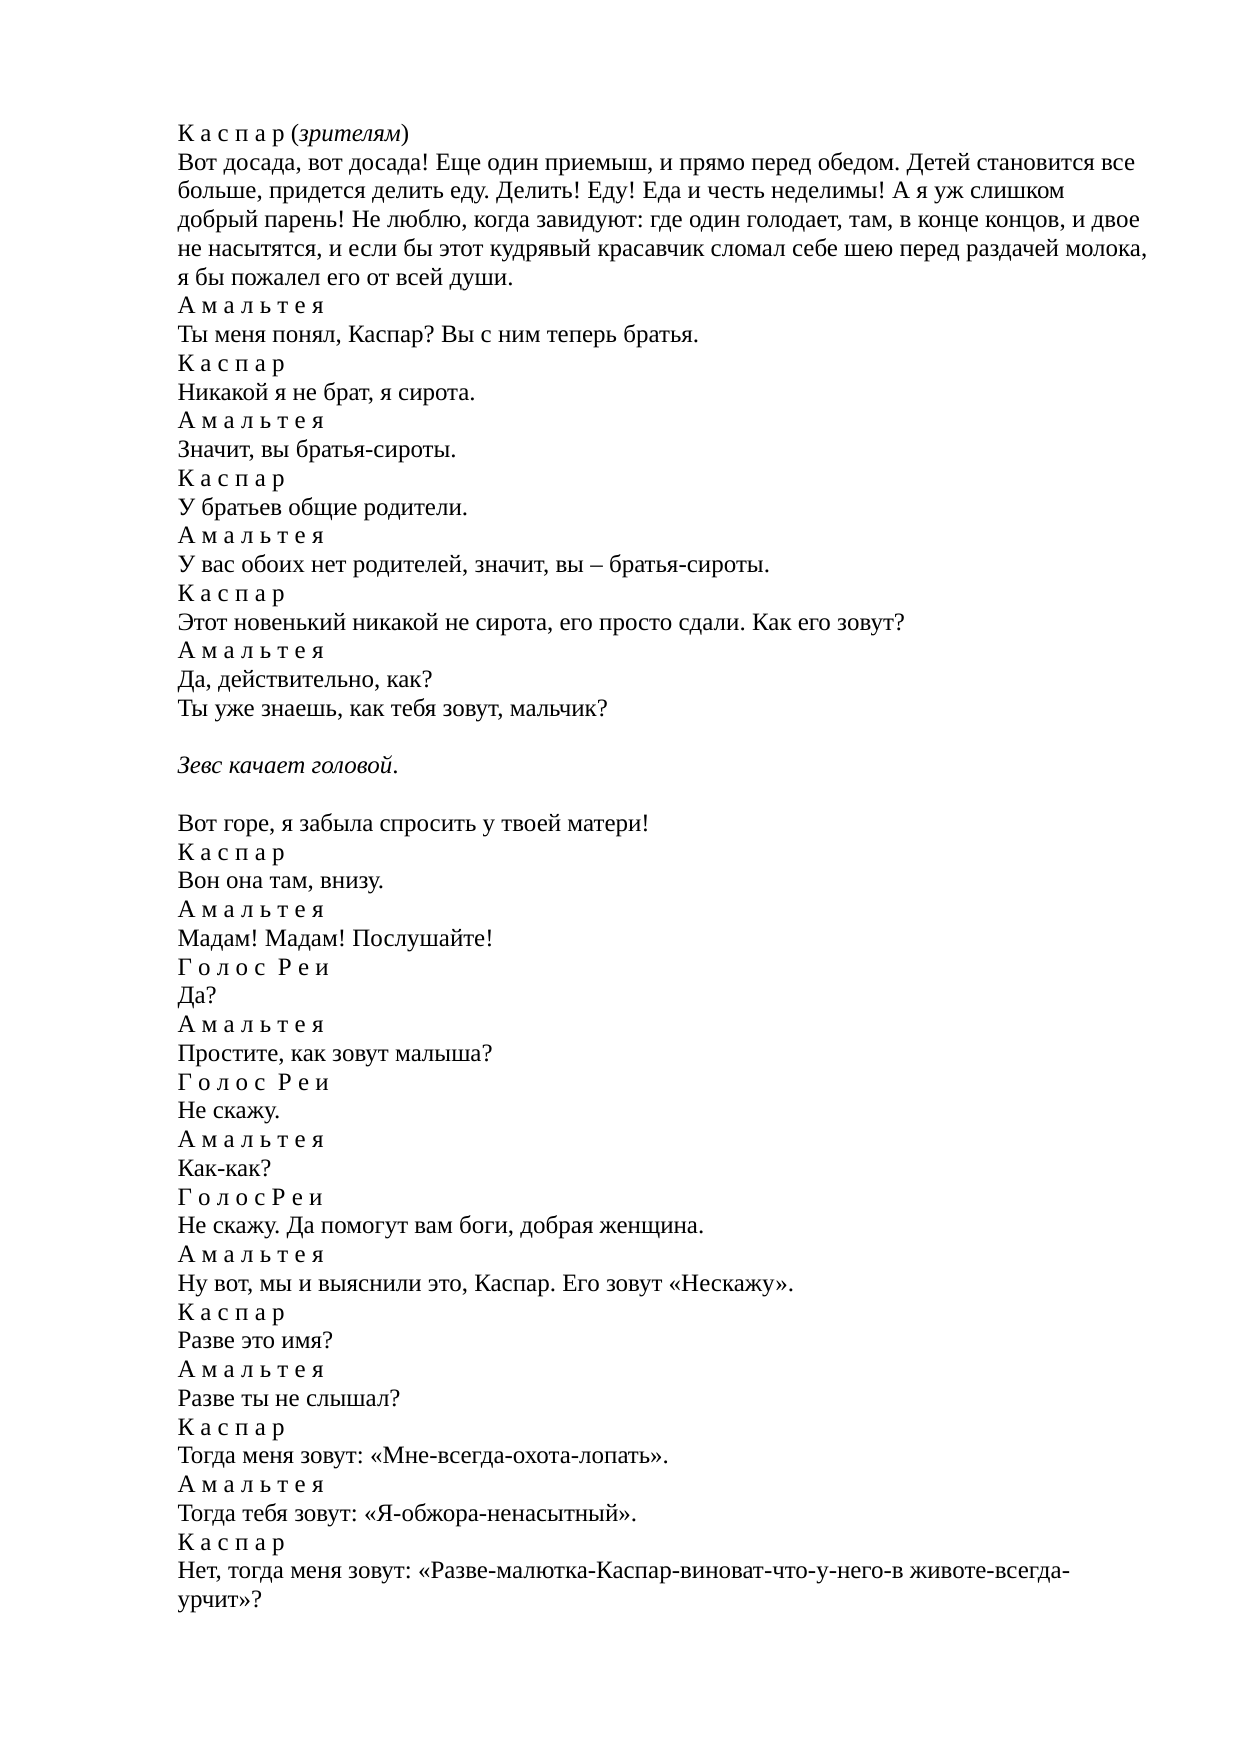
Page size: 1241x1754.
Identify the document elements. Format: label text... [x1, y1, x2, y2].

text А м а л ь т е я [177, 1124, 1152, 1153]
text Г о л о с Р е и Не скажу. Да помогут вам боги, добрая женщина. [177, 1182, 1152, 1239]
text Не скажу. [177, 1096, 1152, 1124]
text Г о л о с Р е и [177, 1067, 1152, 1096]
text Разве ты не слышал? [177, 1383, 1152, 1412]
text А м а л ь т е я [177, 521, 1152, 549]
text Как-как? [177, 1153, 1152, 1182]
text А м а л ь т е я [177, 636, 1152, 664]
text К а с п а р [177, 578, 1152, 607]
text К а с п а р [177, 1412, 1152, 1441]
text Значит, вы братья-сироты. [177, 434, 1152, 463]
text К а с п а р [177, 837, 1152, 866]
text К а с п а р [177, 348, 1152, 377]
text Тогда меня зовут: «Мне-всегда-охота-лопать». [177, 1441, 1152, 1469]
text Да, действительно, как? [177, 664, 1152, 693]
text Ты меня понял, Каспар? Вы с ним теперь братья. [177, 319, 1152, 348]
text Г о л о с Р е и [177, 952, 1152, 981]
text К а с п а р [177, 1297, 1152, 1326]
text А м а л ь т е я [177, 406, 1152, 434]
text К а с п а р (зрителям) [177, 118, 1152, 147]
text Зевс качает головой. [177, 751, 1152, 779]
text Этот новенький никакой не сирота, его просто сдали. Как его зовут? [177, 607, 1152, 636]
text Да? [177, 981, 1152, 1009]
text А м а л ь т е я [177, 1469, 1152, 1498]
text Мадам! Мадам! Послушайте! [177, 923, 1152, 952]
text Разве это имя? [177, 1326, 1152, 1354]
text К а с п а р [177, 1527, 1152, 1556]
text Вон она там, внизу. [177, 866, 1152, 894]
text А м а л ь т е я [177, 894, 1152, 923]
text Вот горе, я забыла спросить у твоей матери! [177, 808, 1152, 837]
text Тогда тебя зовут: «Я-обжора-ненасытный». [177, 1498, 1152, 1527]
text А м а л ь т е я [177, 291, 1152, 319]
text Нет, тогда меня зовут: «Разве-малютка-Каспар-виноват-что-у-него-в животе-всегда-урчит»? [177, 1556, 1152, 1613]
text Никакой я не брат, я сирота. [177, 377, 1152, 406]
text Вот досада, вот досада! Еще один приемыш, и прямо перед обедом. Детей становится все больше, придется делить еду. Делить! Еду! Еда и честь неделимы! А я уж слишком добрый парень! Не люблю, когда завидуют: где один голодает, там, в конце концов, и двое не насытятся, и если бы этот кудрявый красавчик сломал себе шею перед раздачей молока, я бы пожалел его от всей души. [177, 147, 1152, 291]
text У братьев общие родители. [177, 492, 1152, 521]
text Ты уже знаешь, как тебя зовут, мальчик? [177, 693, 1152, 722]
text Простите, как зовут малыша? [177, 1038, 1152, 1067]
text А м а л ь т е я [177, 1239, 1152, 1268]
text А м а л ь т е я [177, 1009, 1152, 1038]
text А м а л ь т е я [177, 1354, 1152, 1383]
text У вас обоих нет родителей, значит, вы – братья-сироты. [177, 549, 1152, 578]
text К а с п а р [177, 463, 1152, 492]
text Ну вот, мы и выяснили это, Каспар. Его зовут «Нескажу». [177, 1268, 1152, 1297]
